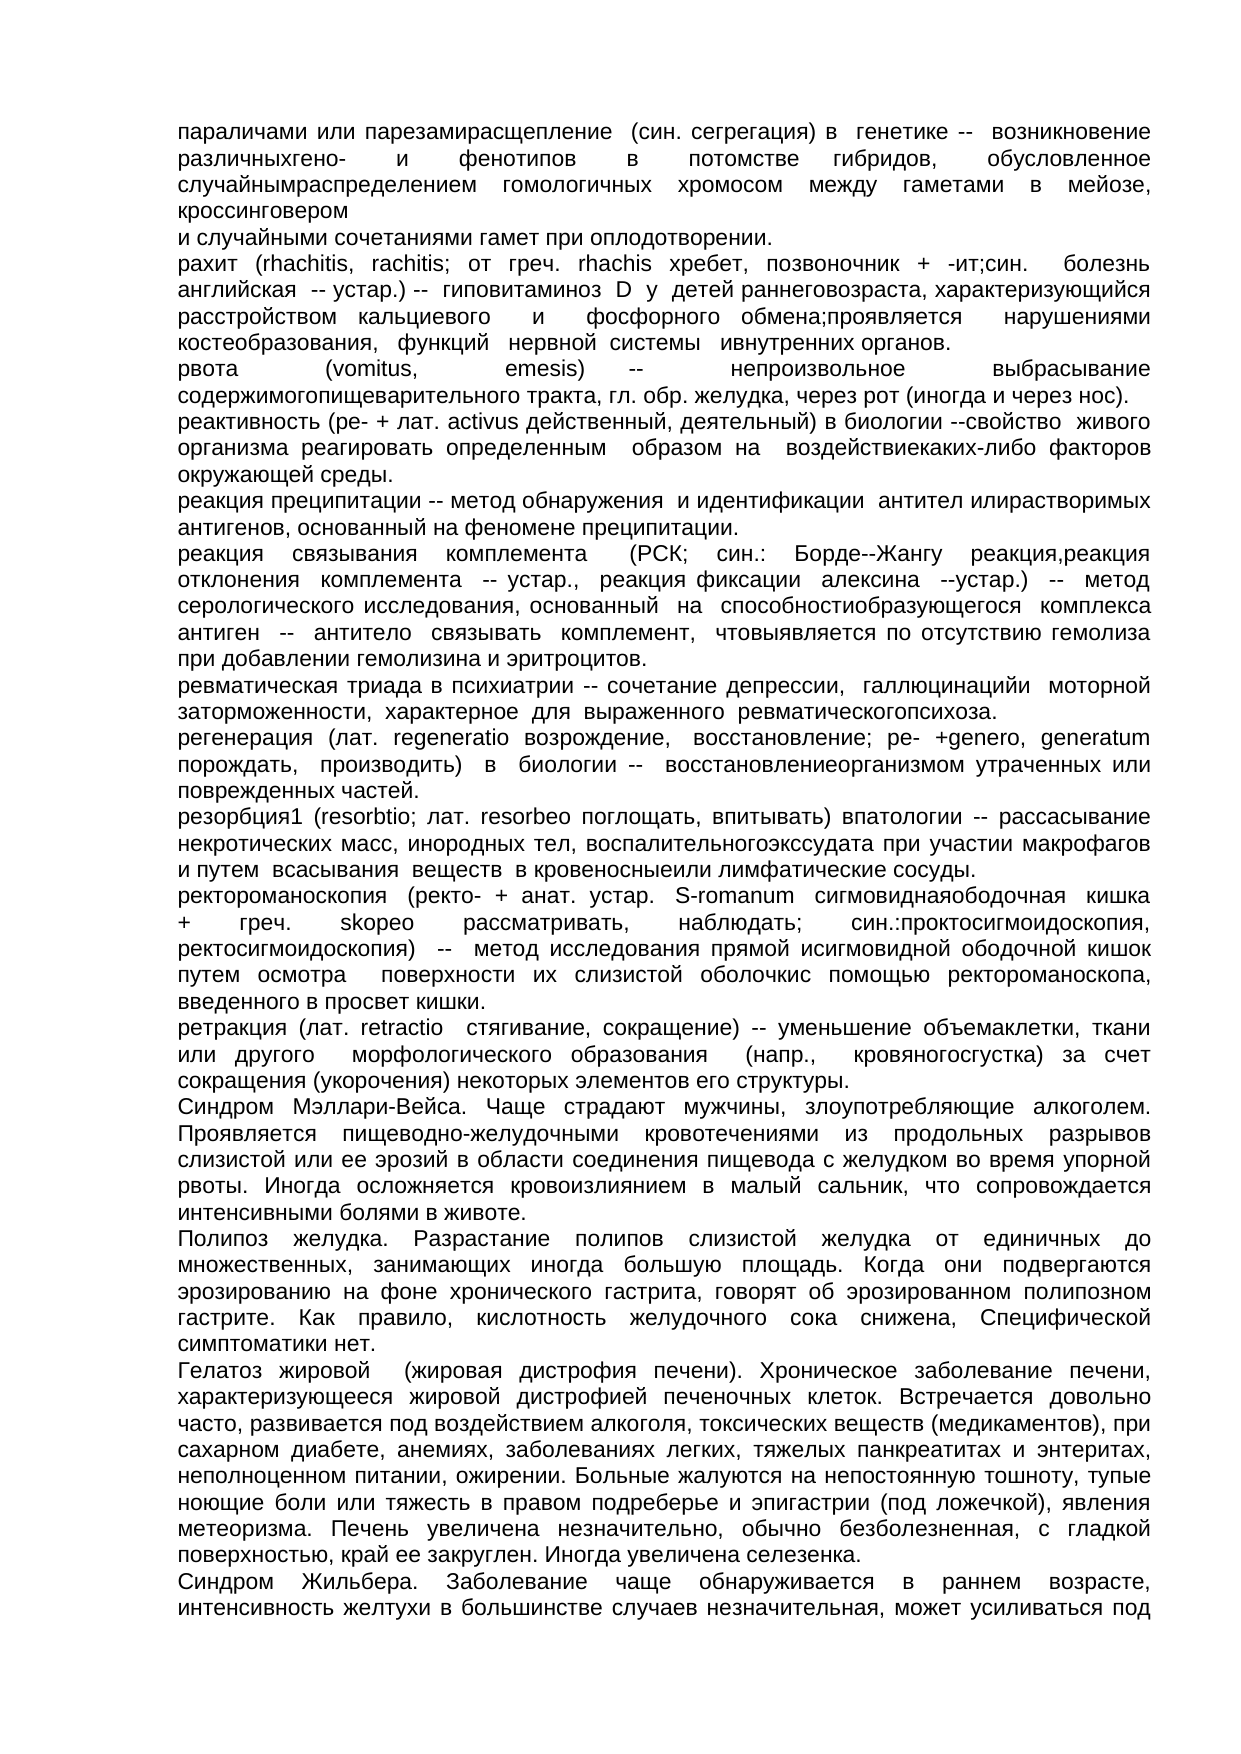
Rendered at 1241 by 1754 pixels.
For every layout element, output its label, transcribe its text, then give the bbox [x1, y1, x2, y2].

text реакция связывания комплемента (РСК; син.: Борде--Жангу реакция,реакция отклонения комплемента -- устар., реакция фиксации алексина --устар.) -- метод серологического исследования, основанный на способностиобразующегося комплекса антиген -- антитело связывать комплемент, чтовыявляется по отсутствию гемолиза при добавлении гемолизина и эритроцитов. [177, 540, 1152, 672]
text рахит (rhachitis, rachitis; от греч. rhachis хребет, позвоночник + -ит;син. болезнь английская -- устар.) -- гиповитаминоз D у детей раннеговозраста, характеризующийся расстройством кальциевого и фосфорного обмена;проявляется нарушениями костеобразования, функций нервной системы ивнутренних органов. [177, 250, 1152, 355]
text реактивность (ре- + лат. activus действенный, деятельный) в биологии --свойство живого организма реагировать определенным образом на воздействиекаких-либо факторов окружающей среды. [177, 408, 1152, 487]
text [177, 118, 1152, 223]
text и случайными сочетаниями гамет при оплодотворении. [177, 223, 1152, 250]
text Гелатоз жировой (жировая дистрофия печени). Хроническое заболевание печени, характеризующееся жировой дистрофией печеночных клеток. Встречается довольно часто, развивается под воздействием алкоголя, токсических веществ (медикаментов), при сахарном диабете, анемиях, заболеваниях легких, тяжелых панкреатитах и энтеритах, неполноценном питании, ожирении. Больные жалуются на непостоянную тошноту, тупые ноющие боли или тяжесть в правом подреберье и эпигастрии (под ложечкой), явления метеоризма. Печень увеличена незначительно, обычно безболезненная, с гладкой поверхностью, край ее закруглен. Иногда увеличена селезенка. [177, 1357, 1152, 1568]
text ретракция (лат. retractio стягивание, сокращение) -- уменьшение объемаклетки, ткани или другого морфологического образования (напр., кровяногосгустка) за счет сокращения (укорочения) некоторых элементов его структуры. [177, 1014, 1152, 1093]
text ректороманоскопия (ректо- + анат. устар. S-romanum сигмовиднаяободочная кишка + греч. skopeo рассматривать, наблюдать; син.:проктосигмоидоскопия, ректосигмоидоскопия) -- метод исследования прямой исигмовидной ободочной кишок путем осмотра поверхности их слизистой оболочкис помощью ректороманоскопа, введенного в просвет кишки. [177, 882, 1152, 1014]
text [177, 1568, 1152, 1620]
text регенерация (лат. regeneratio возрождение, восстановление; ре- +genero, generatum порождать, производить) в биологии -- восстановлениеорганизмом утраченных или поврежденных частей. [177, 724, 1152, 803]
text Полипоз желудка. Разрастание полипов слизистой желудка от единичных до множественных, занимающих иногда большую площадь. Когда они подвергаются эрозированию на фоне хронического гастрита, говорят об эрозированном полипозном гастрите. Как правило, кислотность желудочного сока снижена, Специфической симптоматики нет. [177, 1225, 1152, 1357]
text ревматическая триада в психиатрии -- сочетание депрессии, галлюцинацийи моторной заторможенности, характерное для выраженного ревматическогопсихоза. [177, 672, 1152, 724]
text резорбция1 (resorbtio; лат. resorbeo поглощать, впитывать) впатологии -- рассасывание некротических масс, инородных тел, воспалительногоэкссудата при участии макрофагов и путем всасывания веществ в кровеносныеили лимфатические сосуды. [177, 803, 1152, 882]
text реакция преципитации -- метод обнаружения и идентификации антител илирастворимых антигенов, основанный на феномене преципитации. [177, 487, 1152, 540]
text Синдром Мэллари-Вейса. Чаще страдают мужчины, злоупотребляющие алкоголем. Проявляется пищеводно-желудочными кровотечениями из продольных разрывов слизистой или ее эрозий в области соединения пищевода с желудком во время упорной рвоты. Иногда осложняется кровоизлиянием в малый сальник, что сопровождается интенсивными болями в животе. [177, 1093, 1152, 1225]
text рвота (vomitus, emesis) -- непроизвольное выбрасывание содержимогопищеварительного тракта, гл. обр. желудка, через рот (иногда и через нос). [177, 355, 1152, 408]
